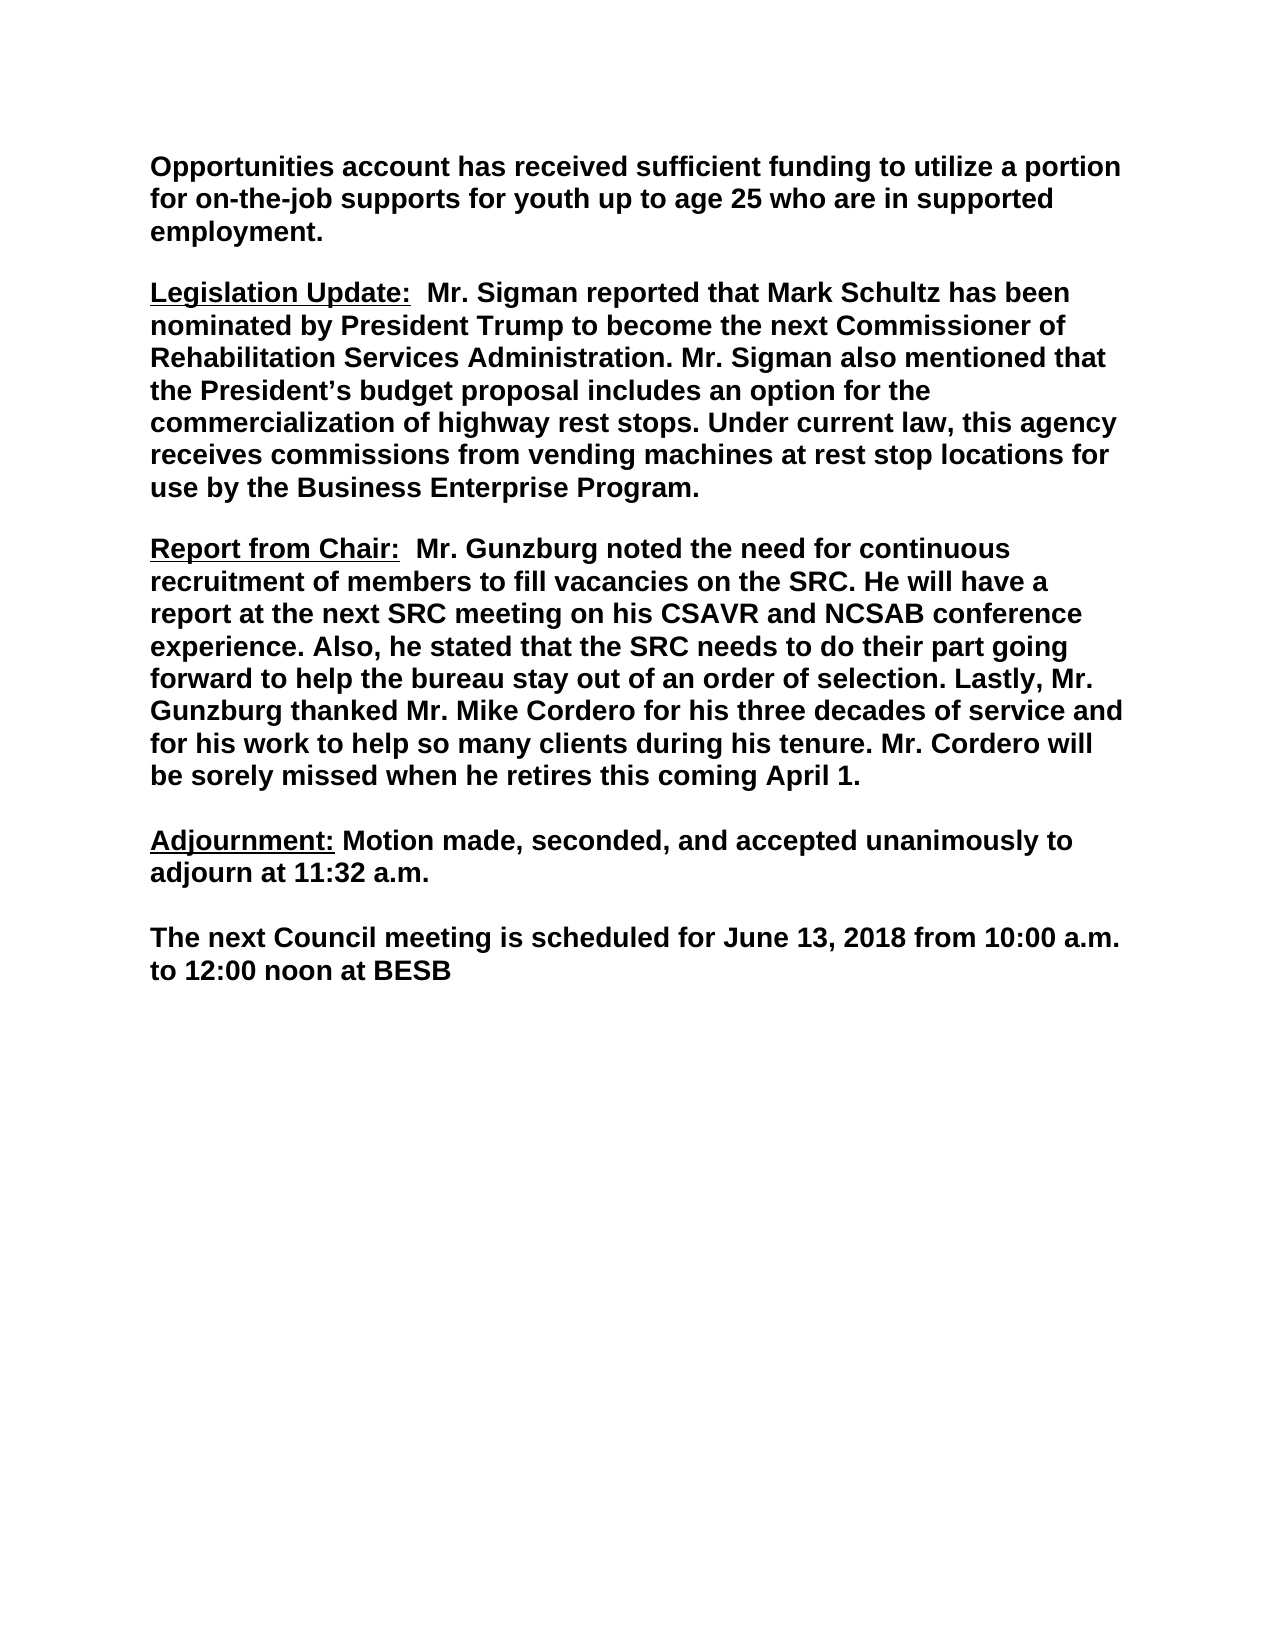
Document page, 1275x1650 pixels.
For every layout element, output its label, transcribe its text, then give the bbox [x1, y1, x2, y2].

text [150, 150, 1125, 247]
text Report from Chair: Mr. Gunzburg noted the need for continuous recruitment of members to fill vacancies on the SRC. He will have a report at the next SRC meeting on his CSAVR and NCSAB conference experience. Also, he stated that the SRC needs to do their part going forward to help the bureau stay out of an order of selection. Lastly, Mr. Gunzburg thanked Mr. Mike Cordero for his three decades of service and for his work to help so many clients during his tenure. Mr. Cordero will be sorely missed when he retires this coming April 1. [150, 532, 1125, 791]
text Adjournment: Motion made, seconded, and accepted unanimously to adjourn at 11:32 a.m. [150, 824, 1125, 889]
text Legislation Update: Mr. Sigman reported that Mark Schultz has been nominated by President Trump to become the next Commissioner of Rehabilitation Services Administration. Mr. Sigman also mentioned that the President’s budget proposal includes an option for the commercialization of highway rest stops. Under current law, this agency receives commissions from vending machines at rest stop locations for use by the Business Enterprise Program. [150, 276, 1125, 503]
text The next Council meeting is scheduled for June 13, 2018 from 10:00 a.m. to 12:00 noon at BESB [150, 921, 1125, 986]
